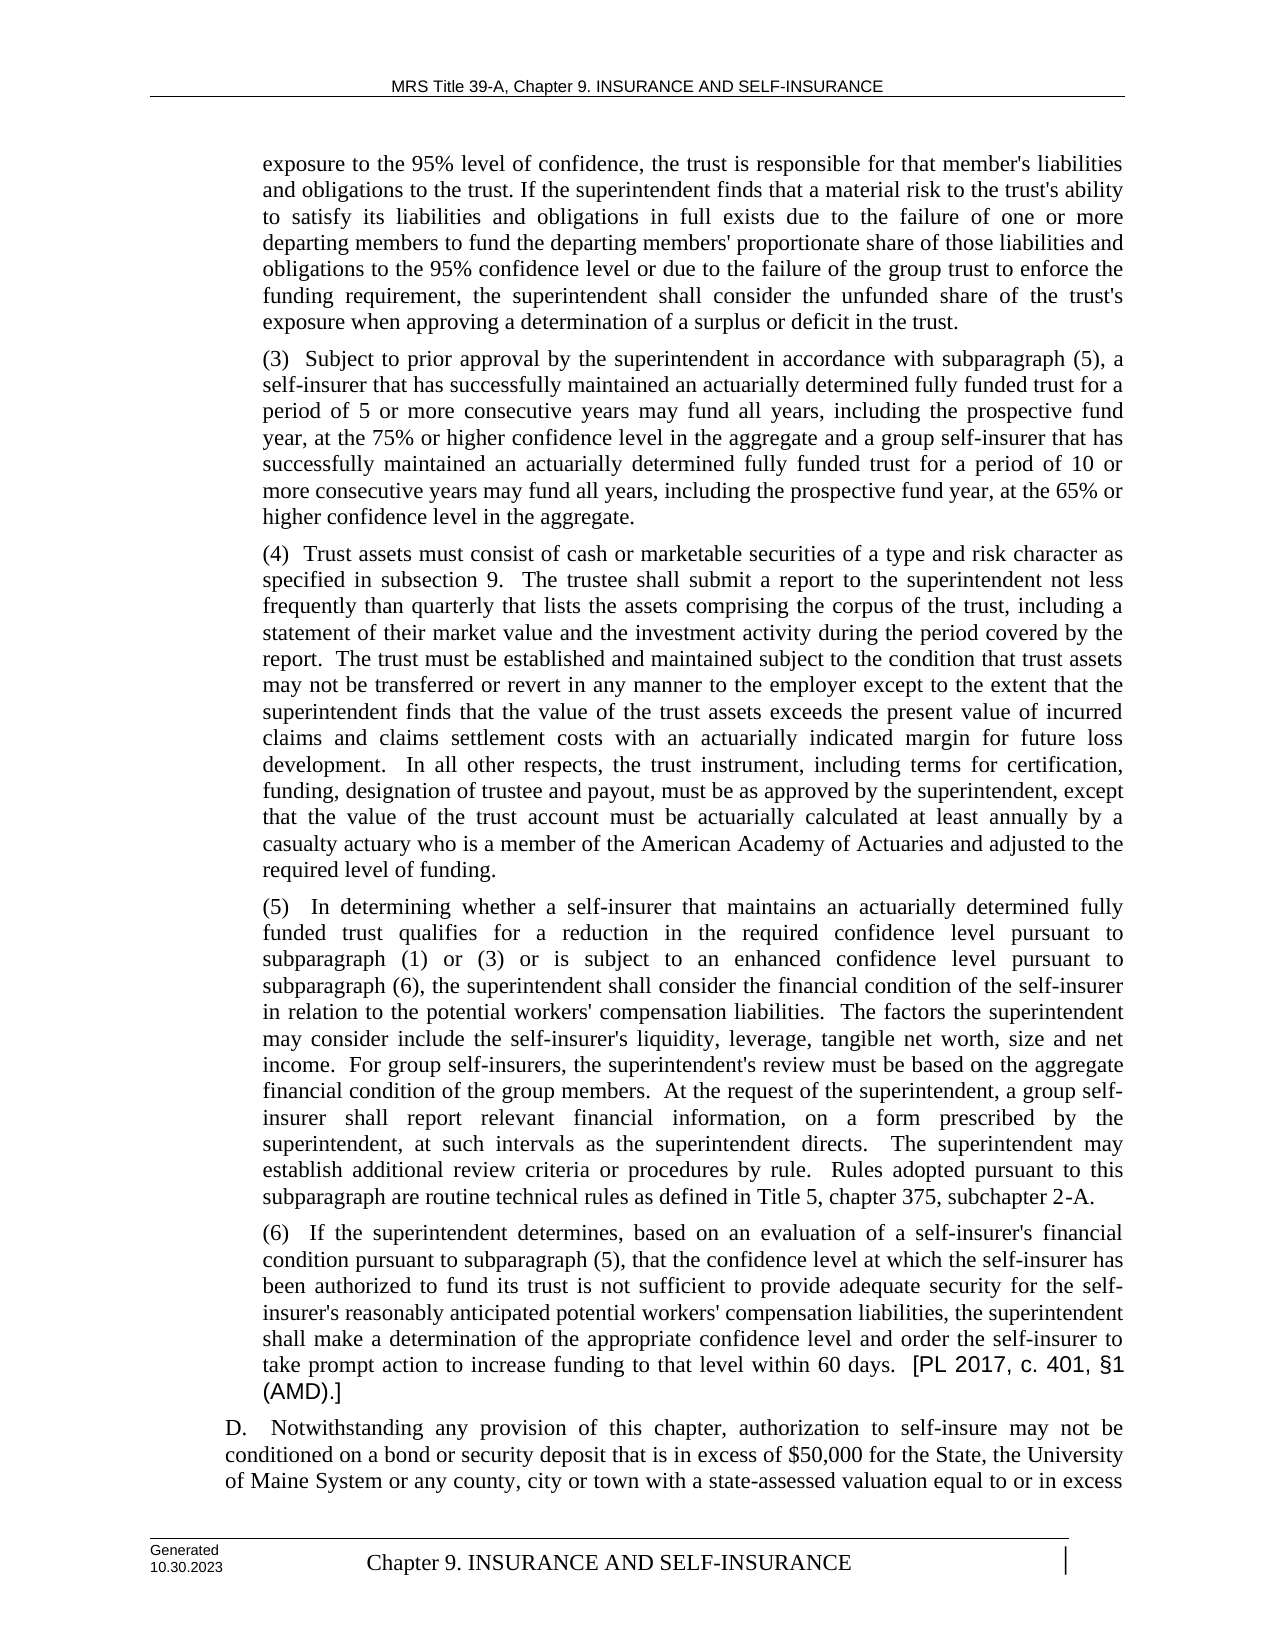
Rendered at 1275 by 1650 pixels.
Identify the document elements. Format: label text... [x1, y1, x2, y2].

text (3) Subject to prior approval by the superintendent in accordance with subparagraph (5), a self-insurer that has successfully maintained an actuarially determined fully funded trust for a period of 5 or more consecutive years may fund all years, including the prospective fund year, at the 75% or higher confidence level in the aggregate and a group self-insurer that has successfully maintained an actuarially determined fully funded trust for a period of 10 or more consecutive years may fund all years, including the prospective fund year, at the 65% or higher confidence level in the aggregate. [262, 345, 1125, 529]
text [225, 1414, 1125, 1493]
text (4) Trust assets must consist of cash or marketable securities of a type and risk character as specified in subsection 9. The trustee shall submit a report to the superintendent not less frequently than quarterly that lists the assets comprising the corpus of the trust, including a statement of their market value and the investment activity during the period covered by the report. The trust must be established and maintained subject to the condition that trust assets may not be transferred or revert in any manner to the employer except to the extent that the superintendent finds that the value of the trust assets exceeds the present value of incurred claims and claims settlement costs with an actuarially indicated margin for future loss development. In all other respects, the trust instrument, including terms for certification, funding, designation of trustee and payout, must be as approved by the superintendent, except that the value of the trust account must be actuarially calculated at least annually by a casualty actuary who is a member of the American Academy of Actuaries and adjusted to the required level of funding. [262, 540, 1125, 882]
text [262, 150, 1125, 334]
text (5) In determining whether a self-insurer that maintains an actuarially determined fully funded trust qualifies for a reduction in the required confidence level pursuant to subparagraph (1) or (3) or is subject to an enhanced confidence level pursuant to subparagraph (6), the superintendent shall consider the financial condition of the self-insurer in relation to the potential workers' compensation liabilities. The factors the superintendent may consider include the self-insurer's liquidity, leverage, tangible net worth, size and net income. For group self-insurers, the superintendent's review must be based on the aggregate financial condition of the group members. At the request of the superintendent, a group self-insurer shall report relevant financial information, on a form prescribed by the superintendent, at such intervals as the superintendent directs. The superintendent may establish additional review criteria or procedures by rule. Rules adopted pursuant to this subparagraph are routine technical rules as defined in Title 5, chapter 375, subchapter 2‑A. [262, 893, 1125, 1209]
text (6) If the superintendent determines, based on an evaluation of a self-insurer's financial condition pursuant to subparagraph (5), that the confidence level at which the self-insurer has been authorized to fund its trust is not sufficient to provide adequate security for the self-insurer's reasonably anticipated potential workers' compensation liabilities, the superintendent shall make a determination of the appropriate confidence level and order the self-insurer to take prompt action to increase funding to that level within 60 days. [PL 2017, c. 401, §1 (AMD).] [262, 1219, 1125, 1404]
